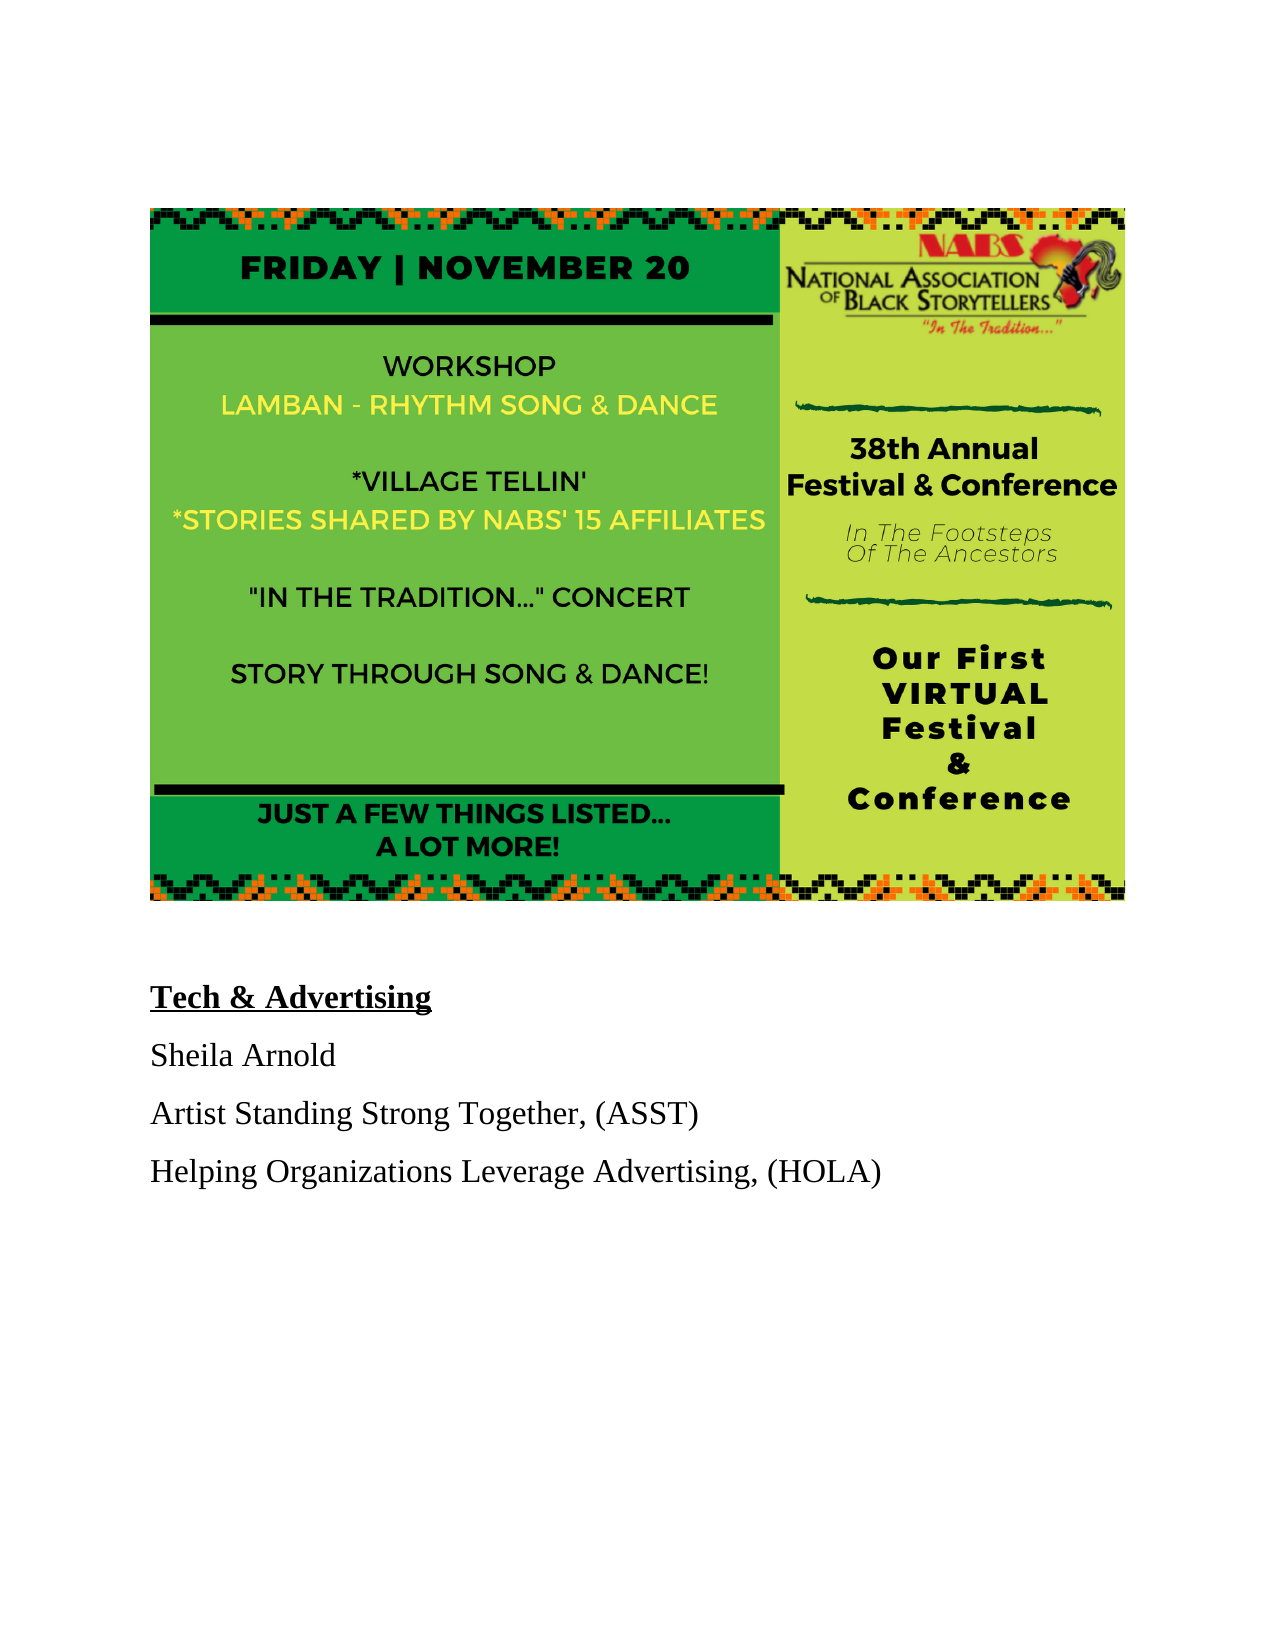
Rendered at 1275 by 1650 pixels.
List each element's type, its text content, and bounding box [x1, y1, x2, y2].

text Helping Organizations Leverage Advertising, (HOLA) [150, 1151, 1125, 1189]
text Sheila Arnold [150, 1035, 1125, 1073]
picture [150, 208, 1125, 901]
text Tech & Advertising [150, 977, 1125, 1015]
text Artist Standing Strong Together, (ASST) [150, 1093, 1125, 1131]
